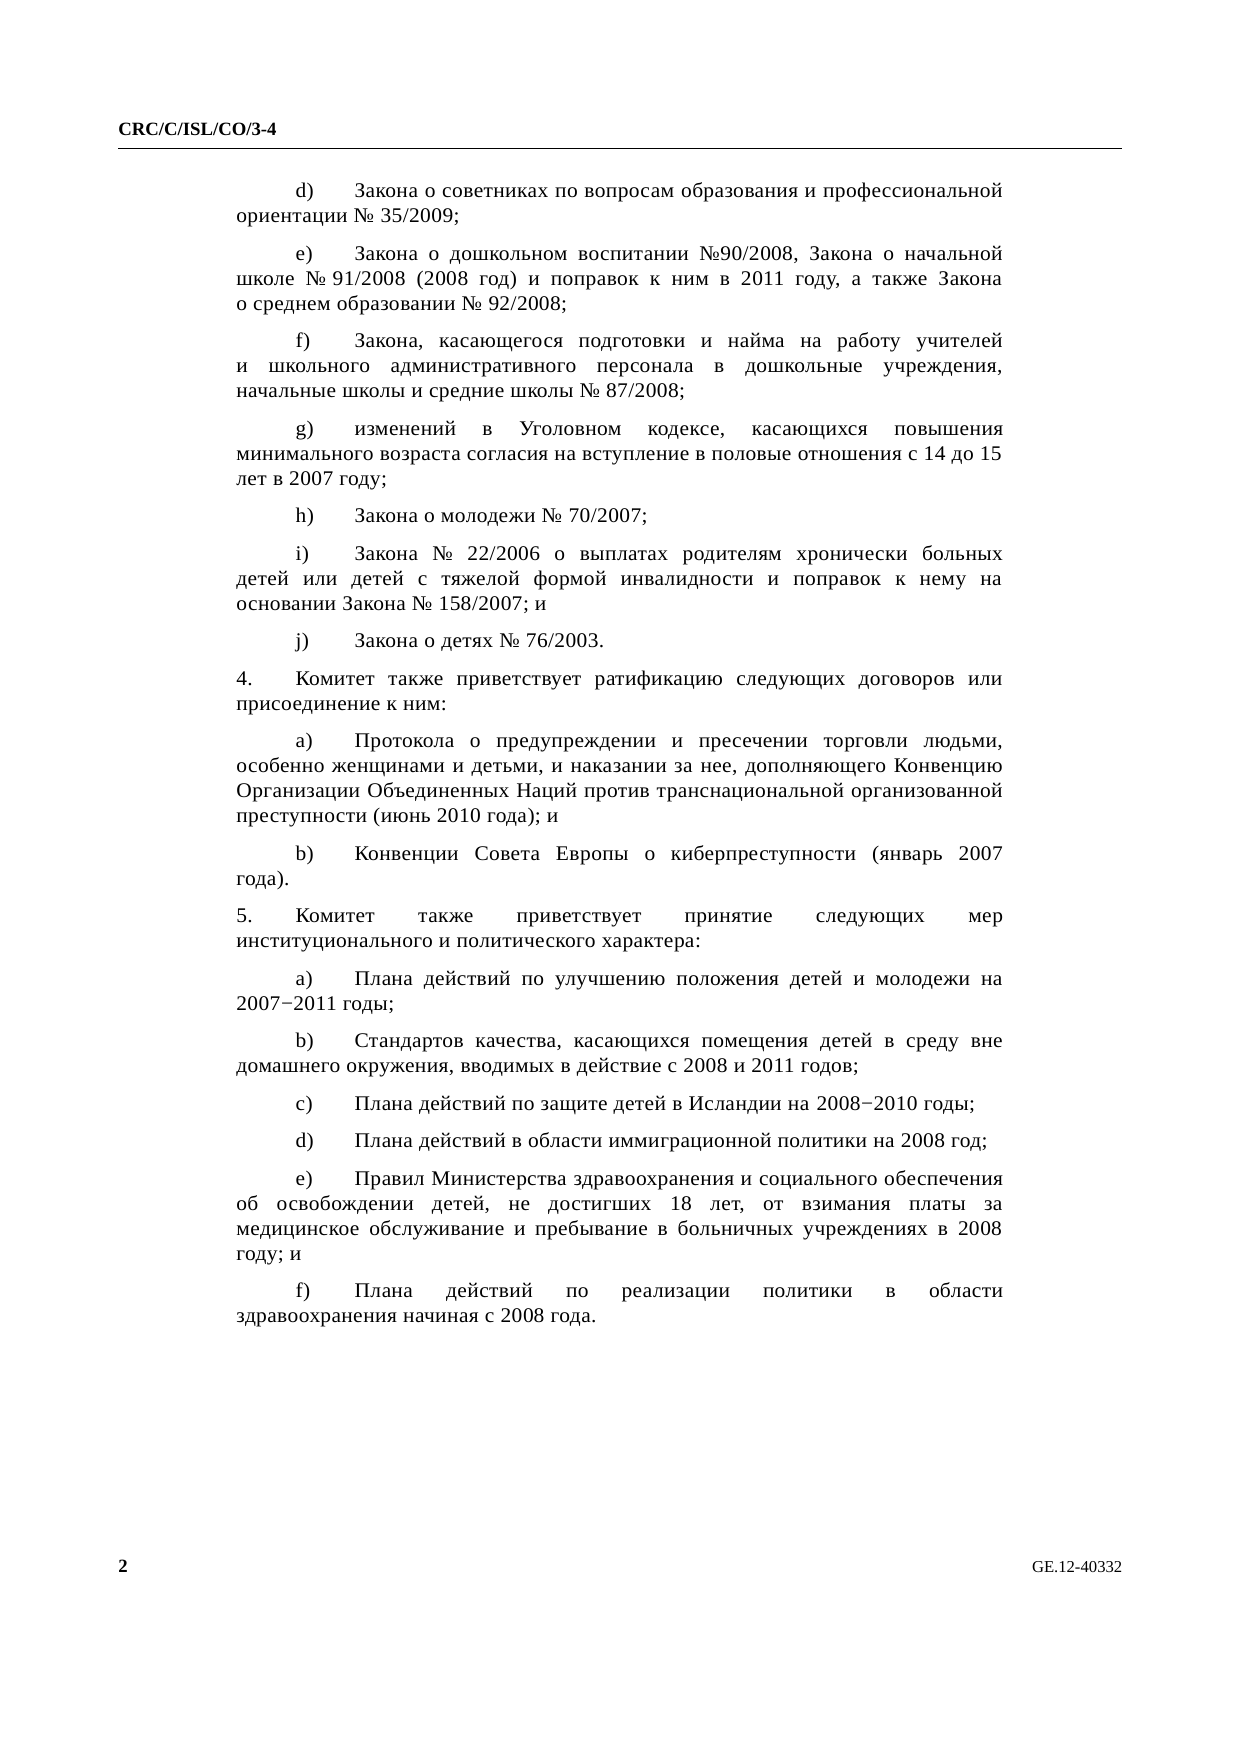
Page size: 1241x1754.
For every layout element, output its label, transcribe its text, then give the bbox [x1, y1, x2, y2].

text e) Правил Министерства здравоохранения и социального обеспечения об освобождении детей, не достигших 18 лет, от взимания платы за медицинское обслуживание и пребывание в больничных учреждениях в 2008 году; и [236, 1165, 1004, 1265]
text j) Закона о детях № 76/2003. [236, 627, 1004, 652]
text i) Закона № 22/2006 о выплатах родителям хронически больных детей или детей с тяжелой формой инвалидности и поправок к нему на основании Закона № 158/2007; и [236, 540, 1004, 615]
text h) Закона о молодежи № 70/2007; [236, 502, 1004, 527]
text а) Плана действий по улучшению положения детей и молодежи на 2007−2011 годы; [236, 965, 1004, 1015]
text d) Плана действий в области иммиграционной политики на 2008 год; [236, 1127, 1004, 1152]
text g) изменений в Уголовном кодексе, касающихся повышения минимального возраста согласия на вступление в половые отношения с 14 до 15 лет в 2007 году; [236, 415, 1004, 490]
text 4. Комитет также приветствует ратификацию следующих договоров или присоединение к ним: [236, 665, 1004, 715]
text 5. Комитет также приветствует принятие следующих мер институционального и политического характера: [236, 902, 1004, 952]
text e) Закона о дошкольном воспитании №90/2008, Закона о начальной школе № 91/2008 (2008 год) и поправок к ним в 2011 году, а также Закона о среднем образовании № 92/2008; [236, 240, 1004, 315]
text c) Плана действий по защите детей в Исландии на 2008−2010 годы; [236, 1090, 1004, 1115]
text b) Стандартов качества, касающихся помещения детей в среду вне домашнего окружения, вводимых в действие с 2008 и 2011 годов; [236, 1027, 1004, 1077]
text a) Протокола о предупреждении и пресечении торговли людьми, особенно женщинами и детьми, и наказании за нее, дополняющего Конвенцию Организации Объединенных Наций против транснациональной организованной преступности (июнь 2010 года); и [236, 727, 1004, 827]
text b) Конвенции Совета Европы о киберпреступности (январь 2007 года). [236, 840, 1004, 890]
text d) Закона о советниках по вопросам образования и профессиональной ориентации № 35/2009; [236, 177, 1004, 227]
text f) Плана действий по реализации политики в области здравоохранения начиная с 2008 года. [236, 1277, 1004, 1327]
text f) Закона, касающегося подготовки и найма на работу учителей и школьного административного персонала в дошкольные учреждения, начальные школы и средние школы № 87/2008; [236, 327, 1004, 402]
